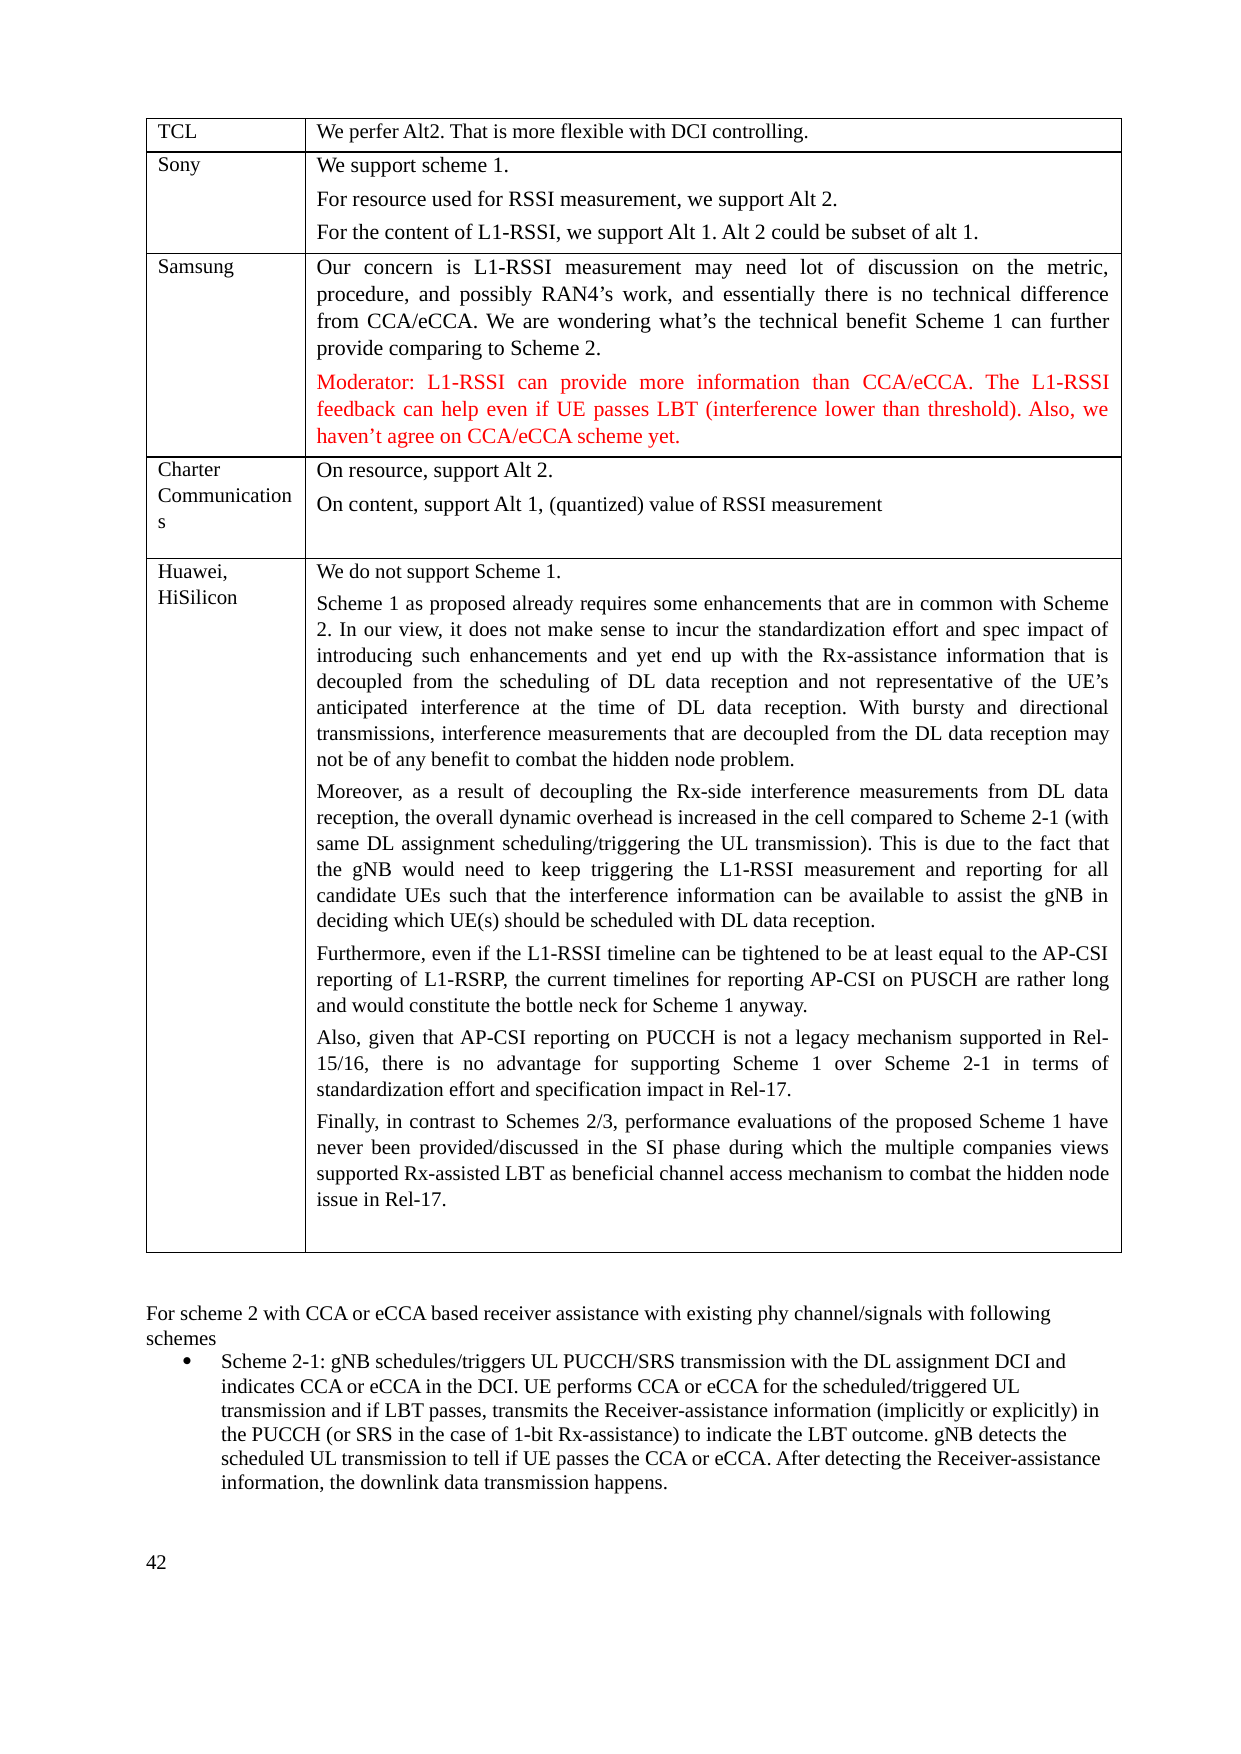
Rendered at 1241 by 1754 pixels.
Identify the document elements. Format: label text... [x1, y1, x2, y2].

table_cell Samsung [147, 254, 305, 456]
table_cell Huawei, HiSilicon [147, 559, 305, 1252]
table_cell Sony [147, 153, 305, 253]
table_cell We do not support Scheme 1. Scheme 1 as proposed already requires some enhancements that are in common with Scheme 2. In our view, it does not make sense to incur the standardization effort and spec impact of introducing such enhancements and yet end up with the Rx-assistance information that is decoupled from the scheduling of DL data reception and not representative of the UE’s anticipated interference at the time of DL data reception. With bursty and directional transmissions, interference measurements that are decoupled from the DL data reception may not be of any benefit to combat the hidden node problem. Moreover, as a result of decoupling the Rx-side interference measurements from DL data reception, the overall dynamic overhead is increased in the cell compared to Scheme 2-1 (with same DL assignment scheduling/triggering the UL transmission). This is due to the fact that the gNB would need to keep triggering the L1-RSSI measurement and reporting for all candidate UEs such that the interference information can be available to assist the gNB in deciding which UE(s) should be scheduled with DL data reception. Furthermore, even if the L1-RSSI timeline can be tightened to be at least equal to the AP-CSI reporting of L1-RSRP, the current timelines for reporting AP-CSI on PUSCH are rather long and would constitute the bottle neck for Scheme 1 anyway. Also, given that AP-CSI reporting on PUCCH is not a legacy mechanism supported in Rel-15/16, there is no advantage for supporting Scheme 1 over Scheme 2-1 in terms of standardization effort and specification impact in Rel-17. Finally, in contrast to Schemes 2/3, performance evaluations of the proposed Scheme 1 have never been provided/discussed in the SI phase during which the multiple companies views supported Rx-assisted LBT as beneficial channel access mechanism to combat the hidden node issue in Rel-17. [306, 559, 1121, 1252]
table_cell Our concern is L1-RSSI measurement may need lot of discussion on the metric, procedure, and possibly RAN4’s work, and essentially there is no technical difference from CCA/eCCA. We are wondering what’s the technical benefit Scheme 1 can further provide comparing to Scheme 2. Moderator: L1-RSSI can provide more information than CCA/eCCA. The L1-RSSI feedback can help even if UE passes LBT (interference lower than threshold). Also, we haven’t agree on CCA/eCCA scheme yet. [306, 254, 1121, 456]
list Scheme 2-1: gNB schedules/triggers UL PUCCH/SRS transmission with the DL assignment DCI and indicates CCA or eCCA in the DCI. UE performs CCA or eCCA for the scheduled/triggered UL transmission and if LBT passes, transmits the Receiver-assistance information (implicitly or explicitly) in the PUCCH (or SRS in the case of 1-bit Rx-assistance) to indicate the LBT outcome. gNB detects the scheduled UL transmission to tell if UE passes the CCA or eCCA. After detecting the Receiver-assistance information, the downlink data transmission happens. [183, 1349, 1122, 1494]
table_cell We perfer Alt2. That is more flexible with DCI controlling. [306, 119, 1121, 151]
table_cell TCL [147, 119, 305, 151]
table_cell On resource, support Alt 2. On content, support Alt 1, (quantized) value of RSSI measurement [306, 458, 1121, 558]
table_cell Charter Communications [147, 458, 305, 558]
text For scheme 2 with CCA or eCCA based receiver assistance with existing phy channel/signals with following schemes [146, 1301, 1122, 1349]
table_cell We support scheme 1. For resource used for RSSI measurement, we support Alt 2. For the content of L1-RSSI, we support Alt 1. Alt 2 could be subset of alt 1. [306, 153, 1121, 253]
